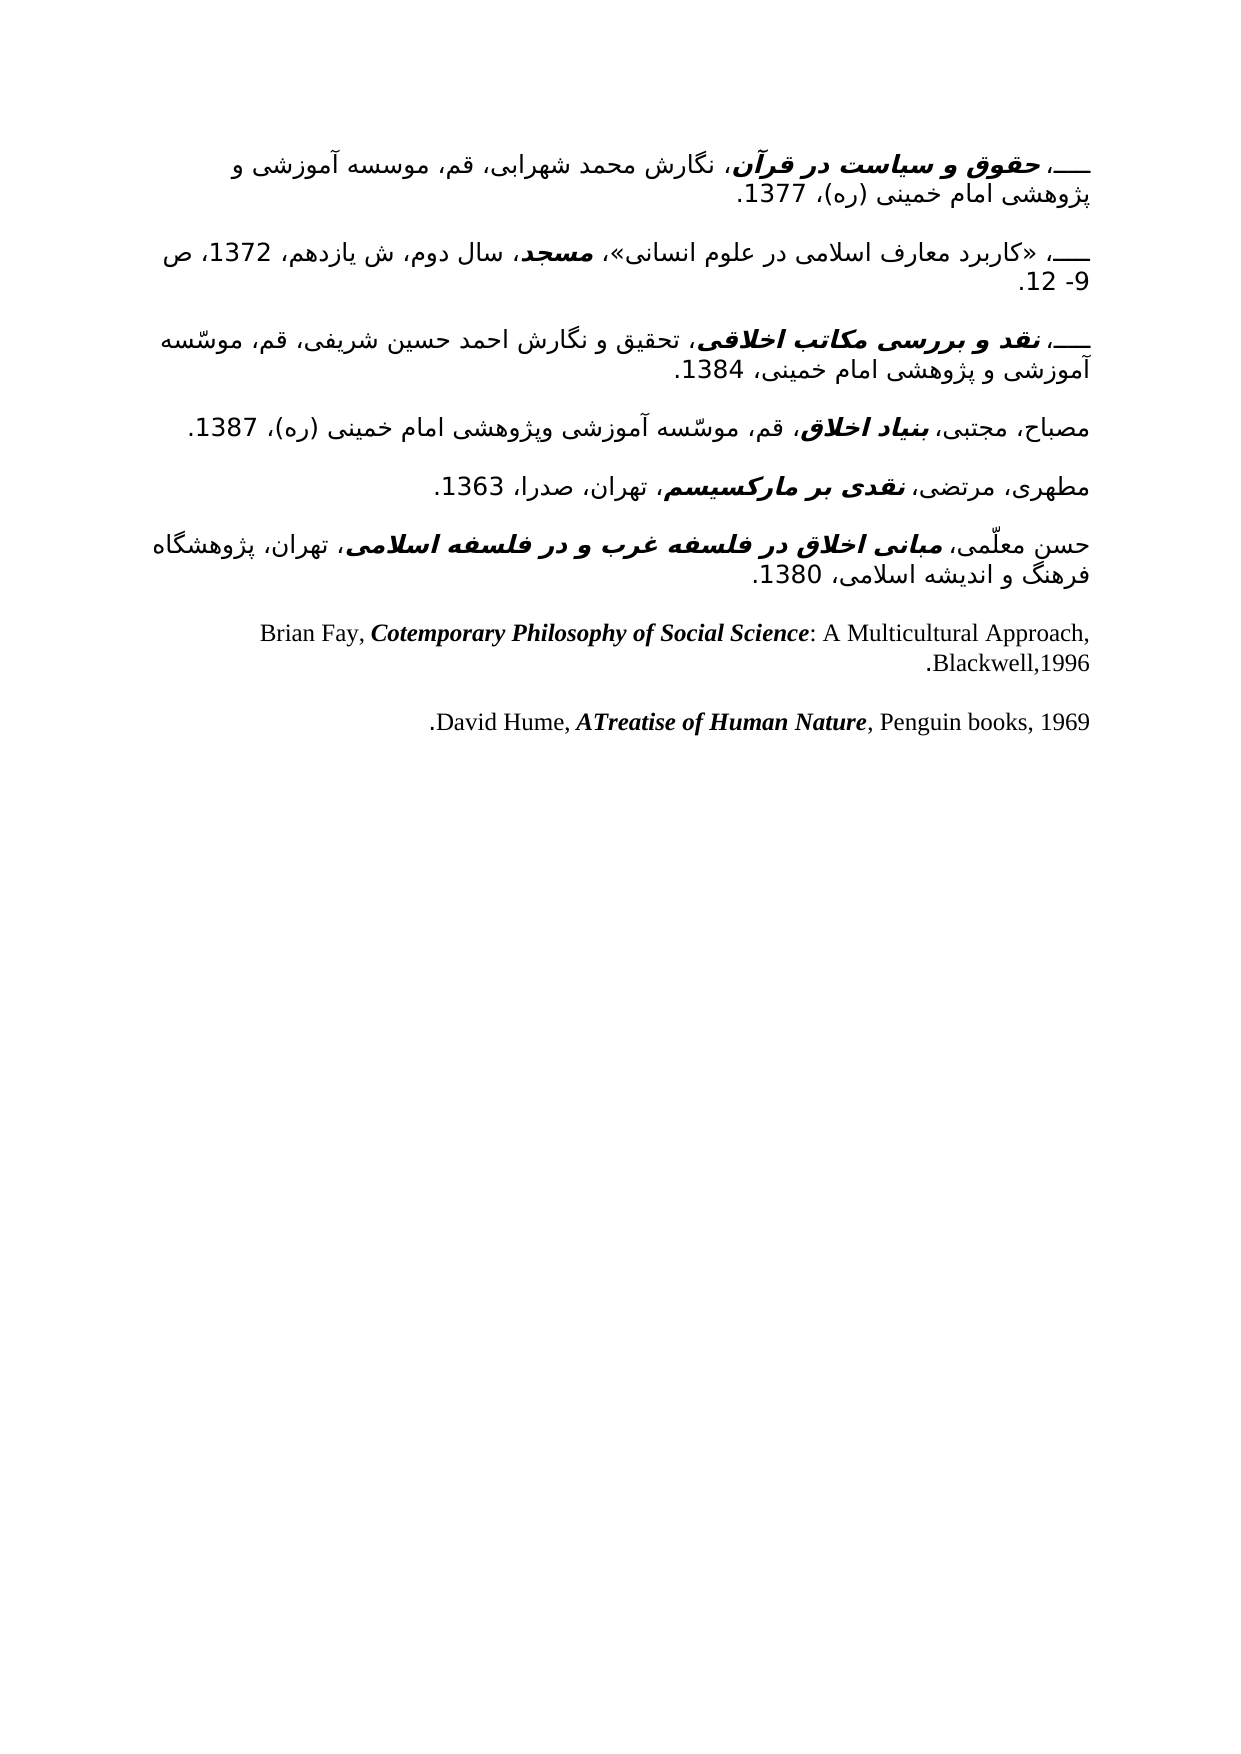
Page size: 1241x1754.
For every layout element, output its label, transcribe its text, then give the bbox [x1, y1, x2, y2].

text مصباح، مجتبی، بنیاد اخلاق، قم، موسّسه آموزشی وپژوهشی امام خمینی (ره)، 1387. [150, 413, 1090, 443]
text ـــــ، حقوق و سیاست در قرآن،‌ نگارش محمد شهرابی، قم، موسسه آموزشی و پژوهشی امام خمینی (ره)، ‌1377. [150, 150, 1090, 209]
text ـــــ، «کاربرد معارف اسلامی در علوم انسانی»، مسجد، سال دوم، ش یازدهم، 1372، ص 9- 12. [150, 238, 1090, 296]
text مطهری، مرتضی، نقدی بر مارکسیسم، تهران، صدرا، 1363. [150, 472, 1090, 502]
text حسن معلّمی، مبانی اخلاق در فلسفه غرب و در فلسفه اسلامی، تهران، پژوهشگاه فرهنگ و اندیشه اسلامی، 1380. [150, 531, 1090, 589]
text ـــــ، نقد و بررسی مکاتب اخلاقی، تحقیق و نگارش احمد حسین شریفی، ‌قم،‌ موسّسه آموزشی و پژوهشی امام خمینی، ‌1384. [150, 326, 1090, 384]
text David Hume, ATreatise of Human Nature, Penguin books, 1969. [150, 707, 1090, 736]
text Brian Fay, Cotemporary Philosophy of Social Science: A Multicultural Approach, Blackwell,1996. [150, 618, 1090, 677]
